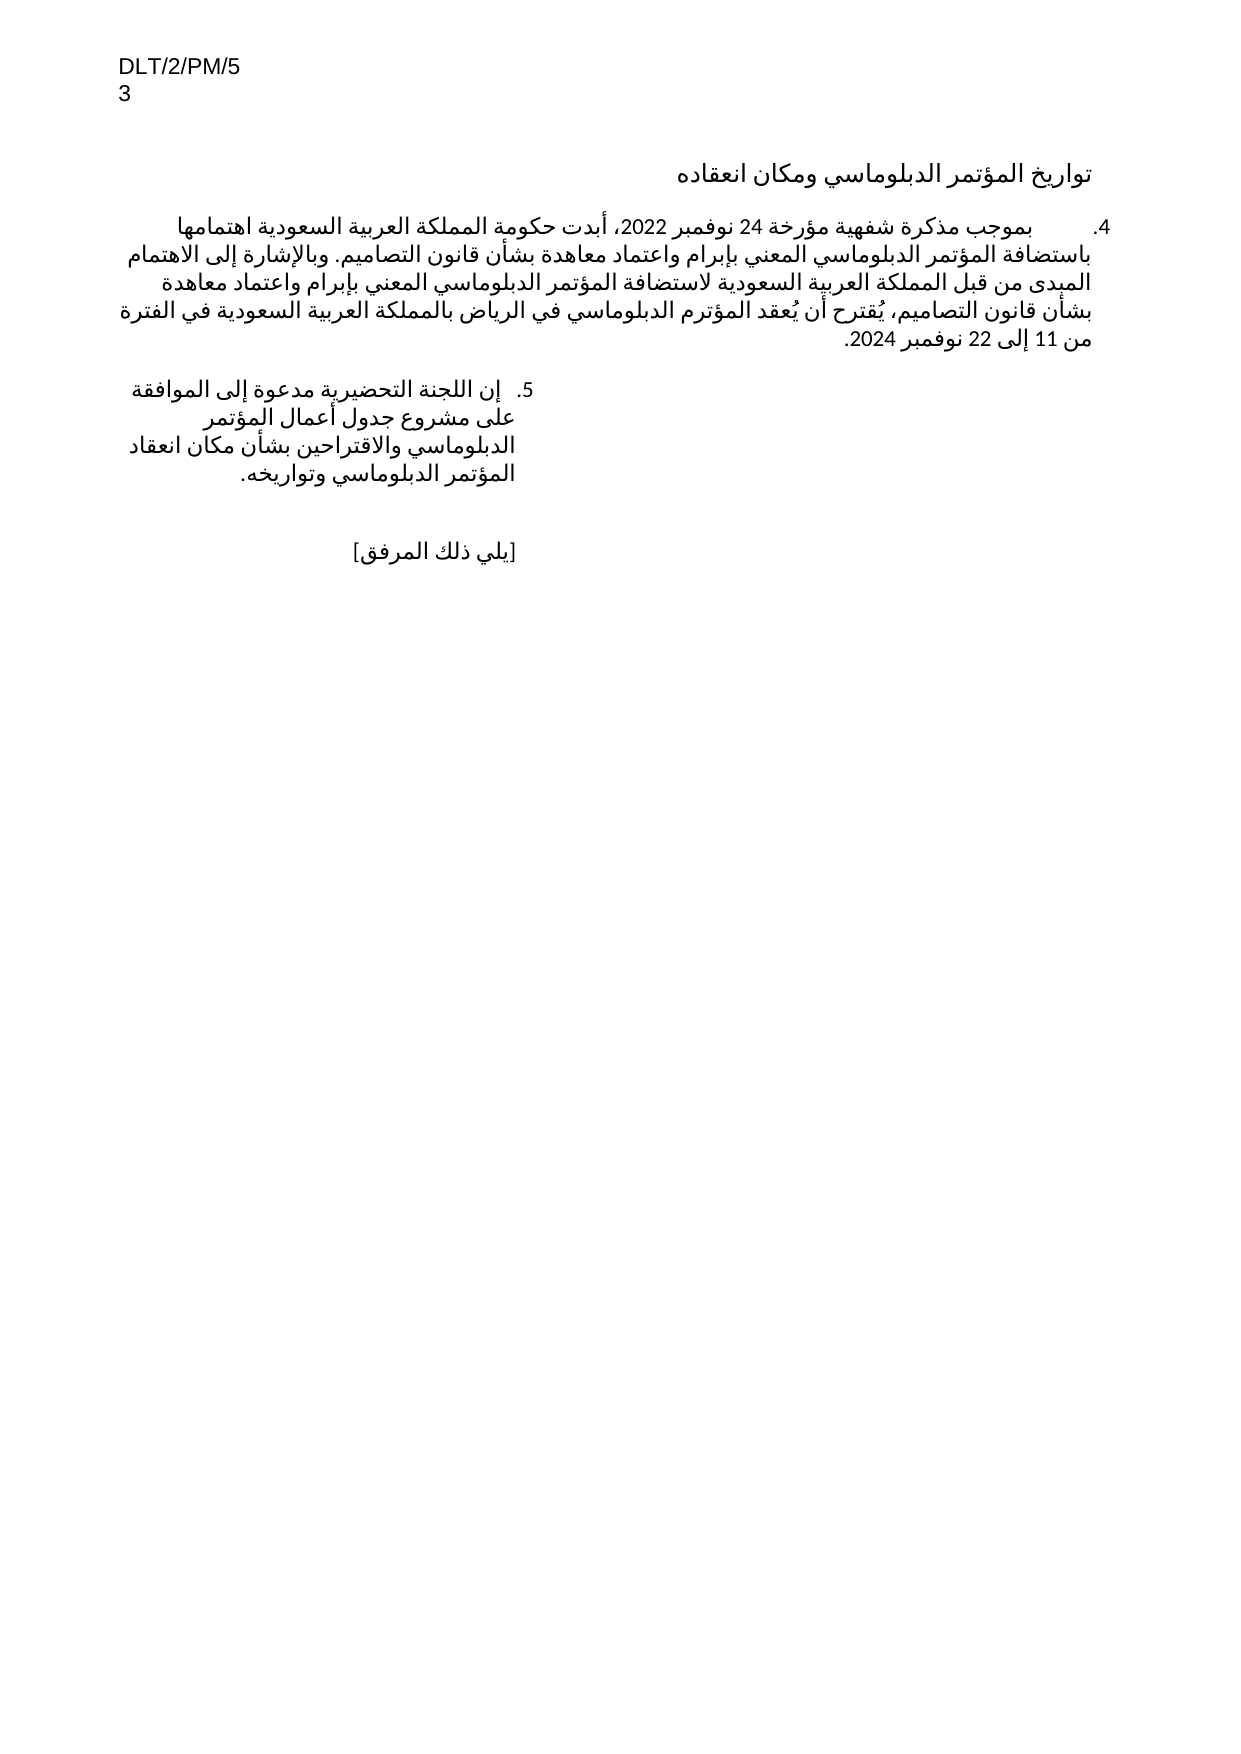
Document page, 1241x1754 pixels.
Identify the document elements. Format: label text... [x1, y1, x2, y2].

text إن اللجنة التحضيرية مدعوة إلى الموافقة على مشروع جدول أعمال المؤتمر الدبلوماسي والاقتراحين بشأن مكان انعقاد المؤتمر الدبلوماسي وتواريخه. [118, 375, 516, 487]
subtitle تواريخ المؤتمر الدبلوماسي ومكان انعقاده [118, 158, 1092, 189]
text [يلي ذلك المرفق] [118, 537, 516, 565]
text بموجب مذكرة شفهية مؤرخة 24 نوفمبر 2022، أبدت حكومة المملكة العربية السعودية اهتمامها باستضافة المؤتمر الدبلوماسي المعني بإبرام واعتماد معاهدة بشأن قانون التصاميم. وبالإشارة إلى الاهتمام المبدى من قبل المملكة العربية السعودية لاستضافة المؤتمر الدبلوماسي المعني بإبرام واعتماد معاهدة بشأن قانون التصاميم، يُقترح أن يُعقد المؤترم الدبلوماسي في الرياض بالمملكة العربية السعودية في الفترة من 11 إلى 22 نوفمبر 2024. [118, 212, 1092, 352]
